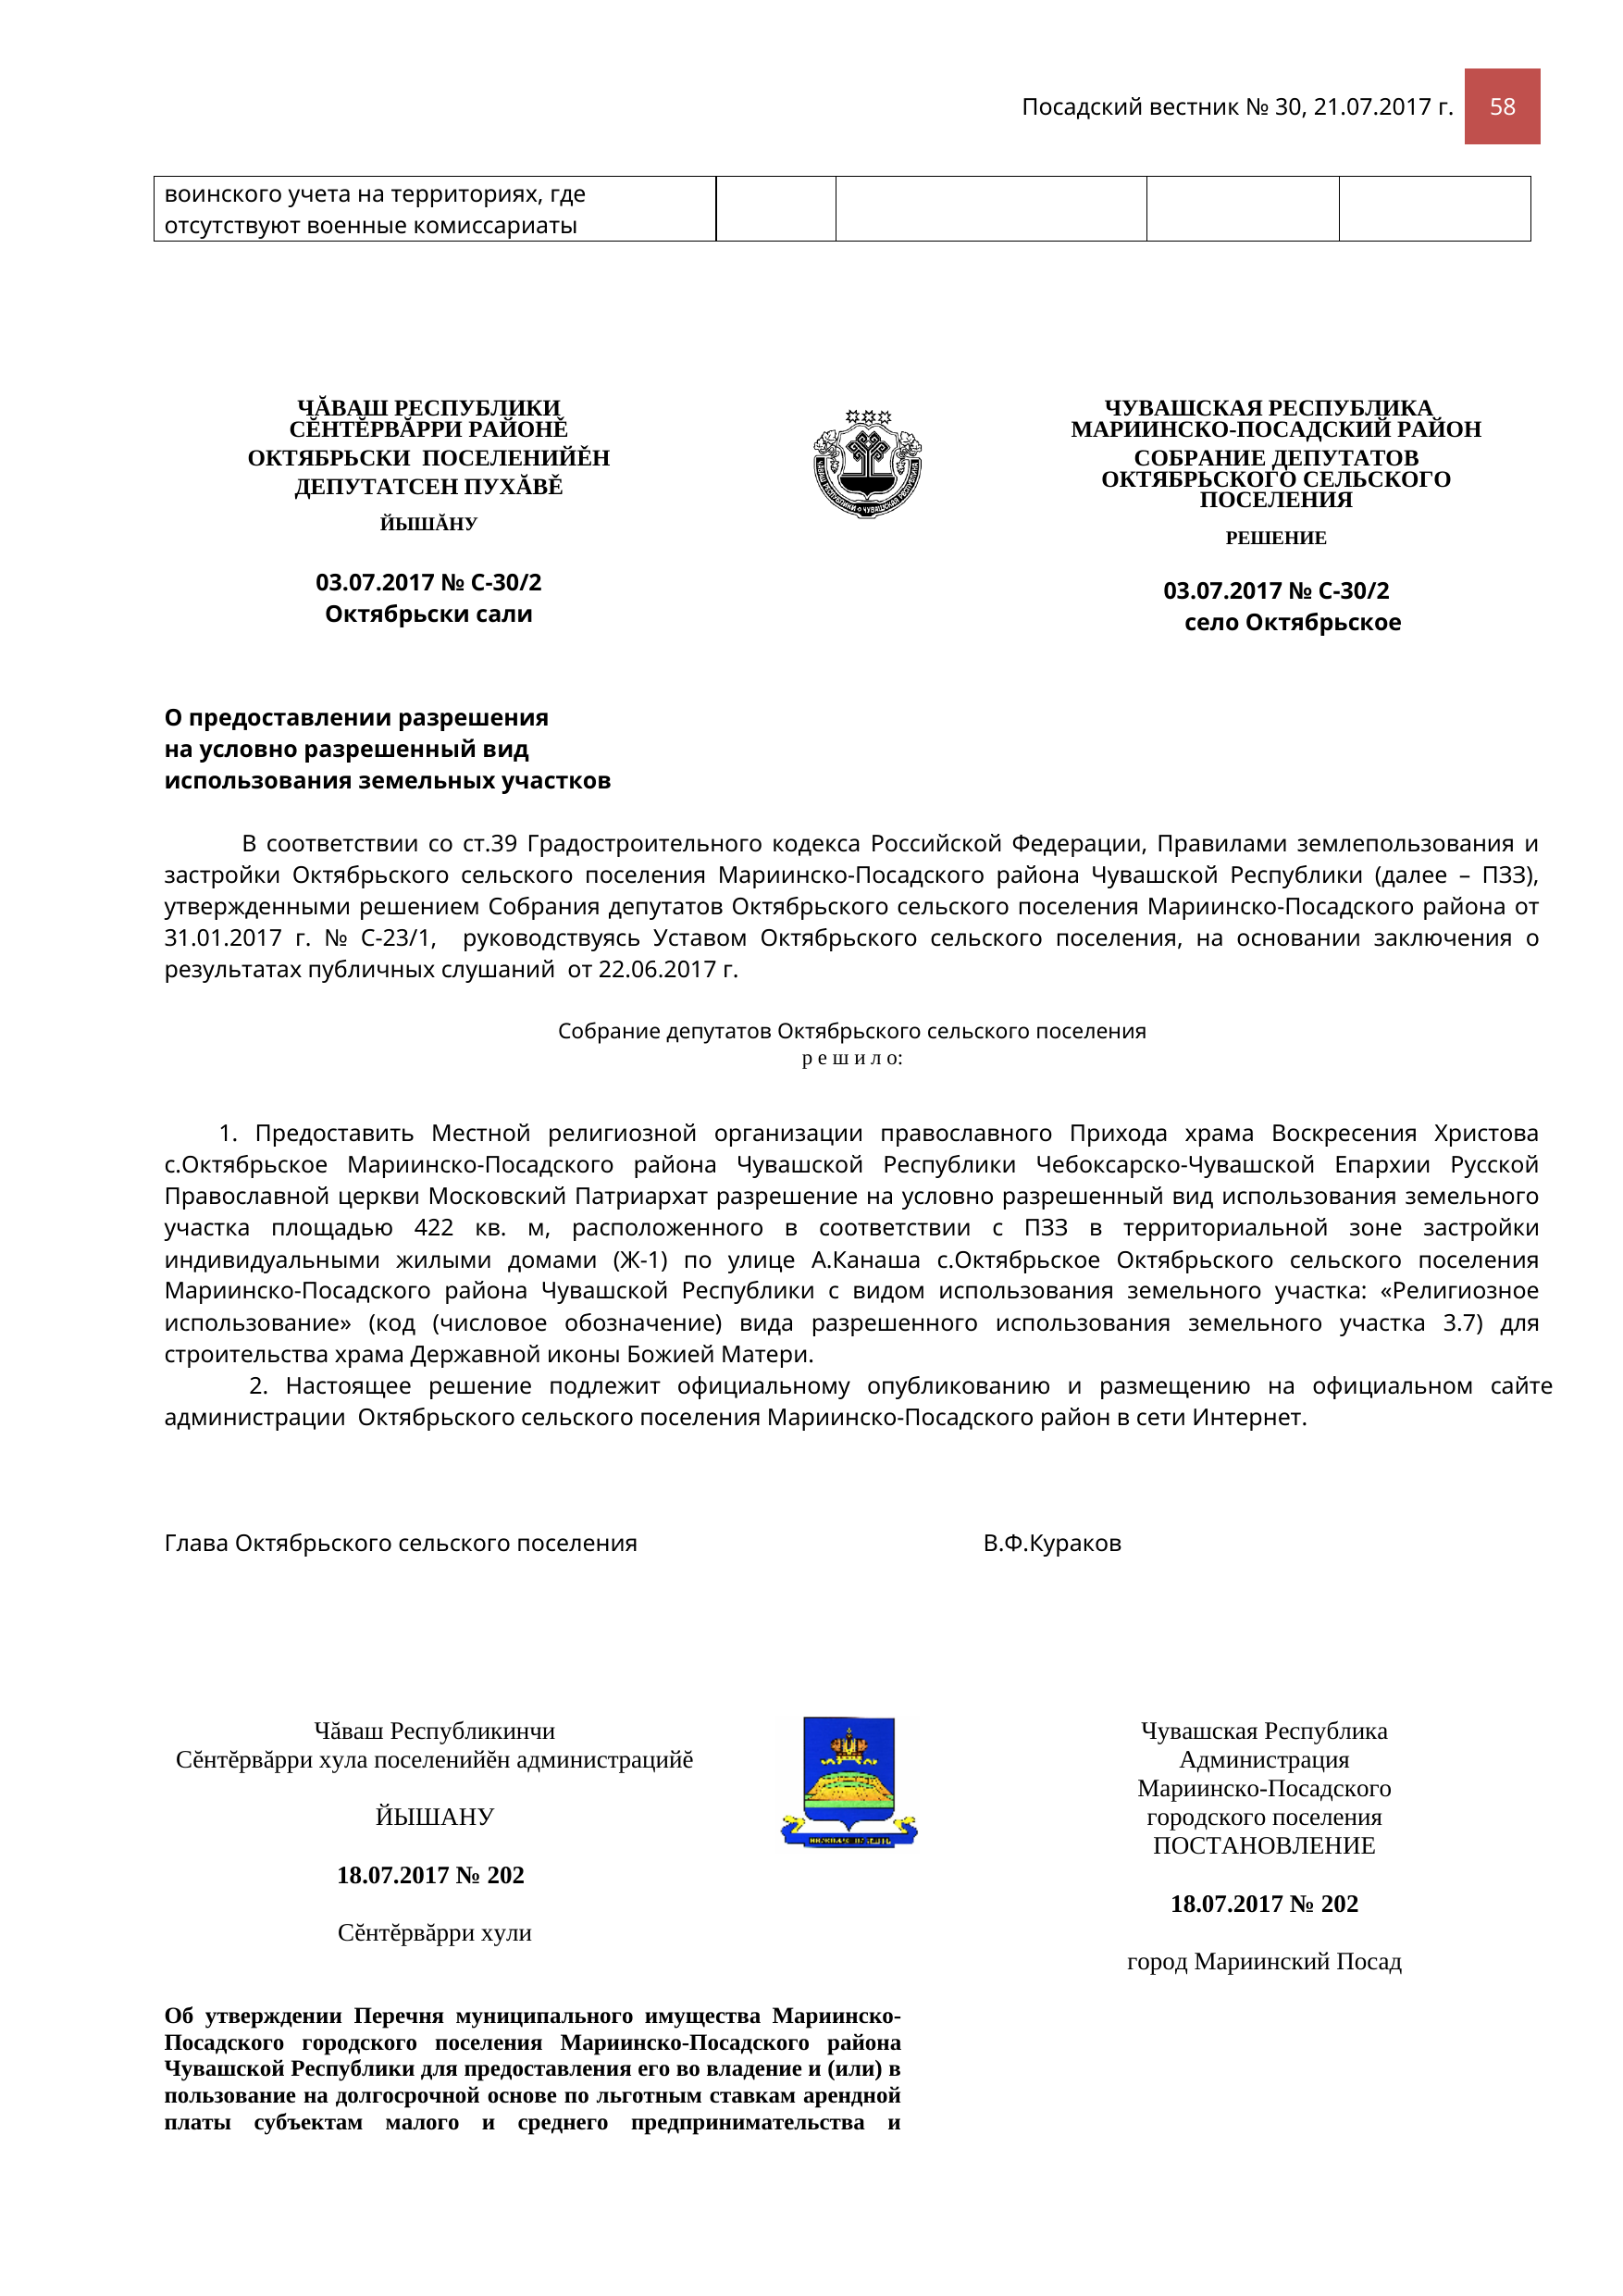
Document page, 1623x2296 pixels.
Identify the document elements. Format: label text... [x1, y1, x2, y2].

picture [775, 1716, 921, 1854]
text 1. Предоставить Местной религиозной организации православного Прихода храма Воскресения Христова с.Октябрьское Мариинско-Посадского района Чувашской Республики Чебоксарско-Чувашской Епархии Русской Православной церкви Московский Патриархат разрешение на условно разрешенный вид использования земельного участка площадью 422 кв. м, расположенного в соответствии с ПЗЗ в территориальной зоне застройки индивидуальными жилыми домами (Ж-1) по улице А.Канаша с.Октябрьское Октябрьского сельского поселения Мариинско-Посадского района Чувашской Республики с видом использования земельного участка: «Религиозное использование» (код (числовое обозначение) вида разрешенного использования земельного участка 3.7) для строительства храма Державной иконы Божией Матери. [164, 1117, 1541, 1369]
text использования земельных участков [164, 763, 1541, 795]
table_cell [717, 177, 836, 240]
text Собрание депутатов Октябрьского сельского поселения [164, 1016, 1541, 1045]
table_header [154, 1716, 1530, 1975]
text на условно разрешенный вид [164, 732, 1541, 763]
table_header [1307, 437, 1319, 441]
text В соответствии со ст.39 Градостроительного кодекса Российской Федерации, Правилами землепользования и застройки Октябрьского сельского поселения Мариинско-Посадского района Чувашской Республики (далее – ПЗЗ), утвержденными решением Собрания депутатов Октябрьского сельского поселения Мариинско-Посадского района от 31.01.2017 г. № С-23/1, руководствуясь Уставом Октябрьского сельского поселения, на основании заключения о результатах публичных слушаний от 22.06.2017 г. [164, 826, 1541, 985]
text р е ш и л о: [109, 1045, 1541, 1070]
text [164, 2002, 901, 2135]
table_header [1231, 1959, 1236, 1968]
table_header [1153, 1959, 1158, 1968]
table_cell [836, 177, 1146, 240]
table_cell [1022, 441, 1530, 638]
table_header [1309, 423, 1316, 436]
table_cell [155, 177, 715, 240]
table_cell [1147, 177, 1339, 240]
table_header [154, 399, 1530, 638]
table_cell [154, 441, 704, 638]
text О предоставлении разрешения [164, 701, 1541, 732]
text Глава Октябрьского сельского поселения В.Ф.Кураков [164, 1527, 1541, 1558]
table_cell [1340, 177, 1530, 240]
picture [812, 408, 923, 519]
text 2. Настоящее решение подлежит официальному опубликованию и размещению на официальном сайте администрации Октябрьского сельского поселения Мариинско-Посадского район в сети Интернет. [164, 1369, 1555, 1432]
